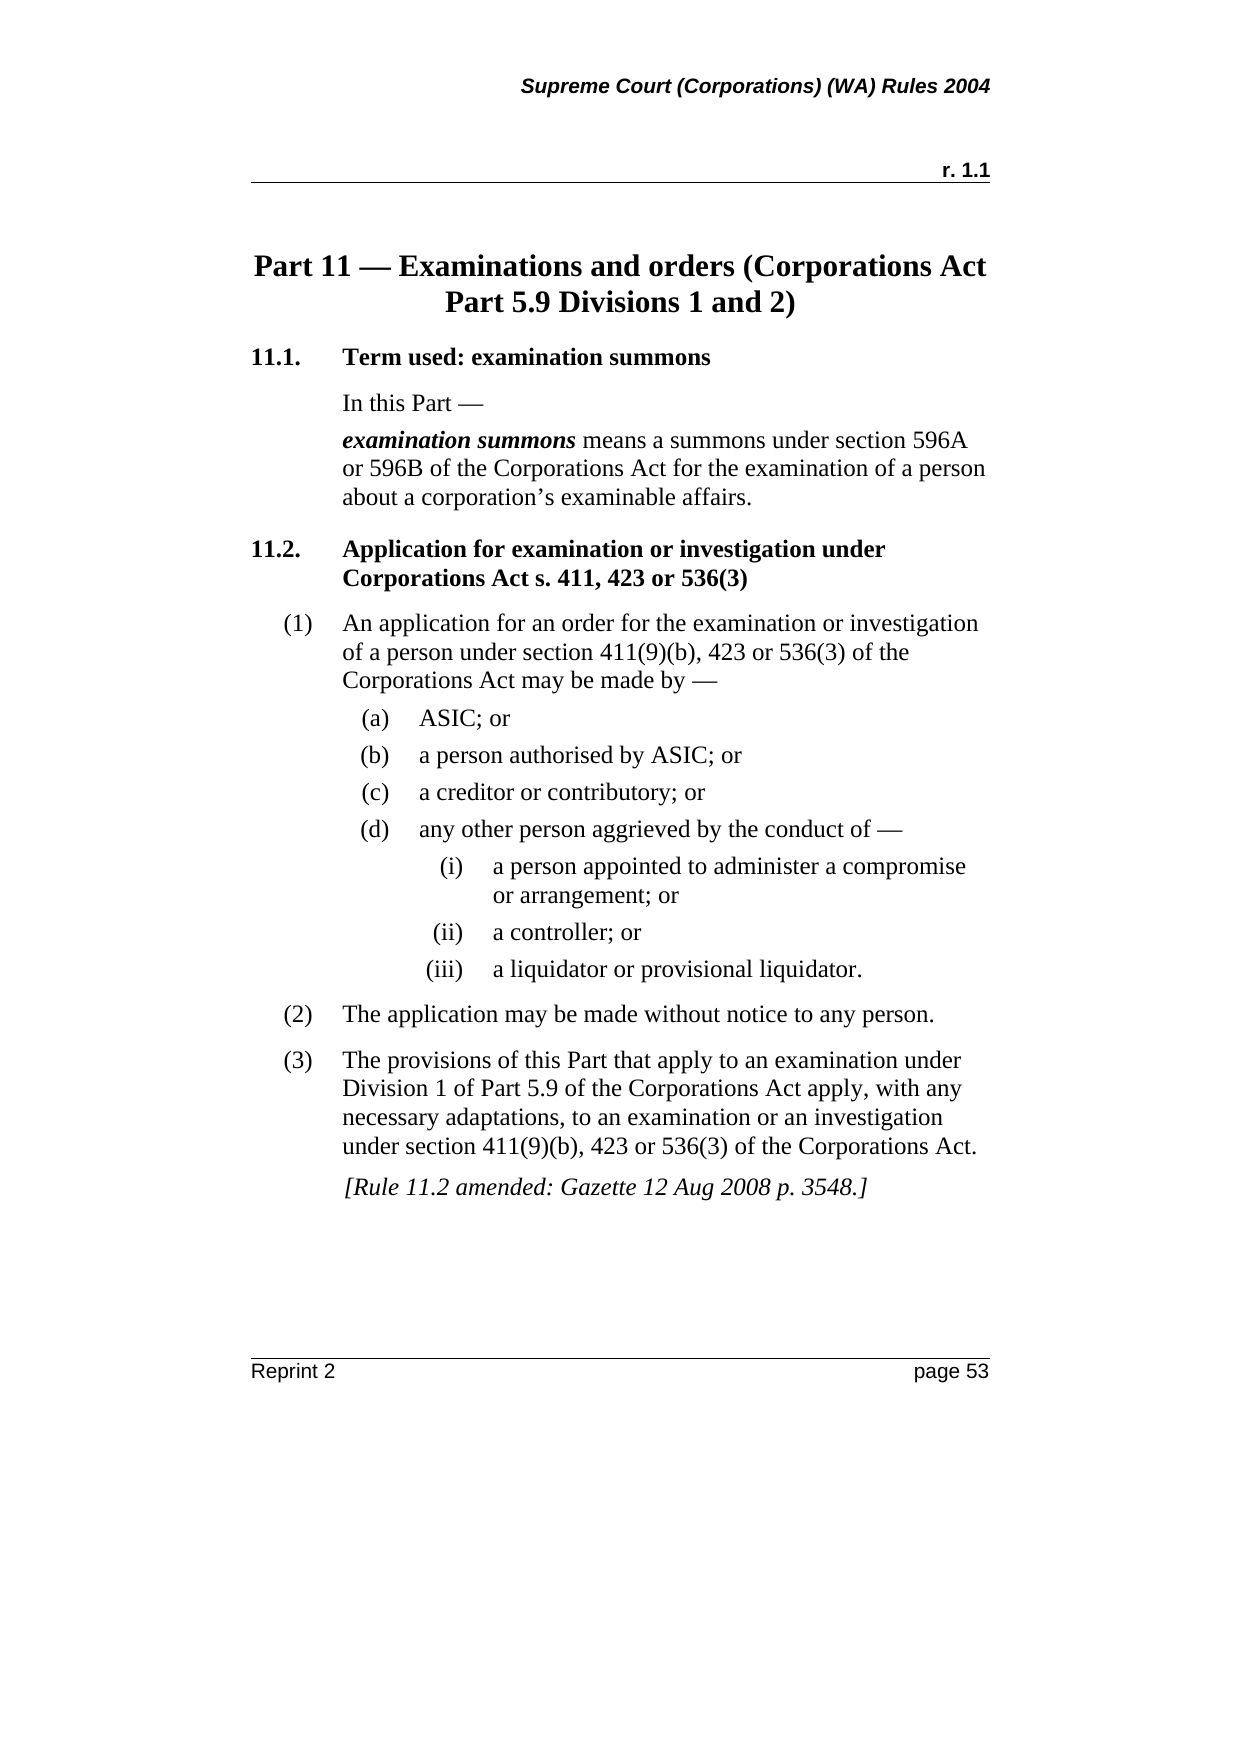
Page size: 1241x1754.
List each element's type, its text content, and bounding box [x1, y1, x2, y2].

subtitle 11.2. Application for examination or investigation under Corporations Act s. 411, 423 or 536(3) [251, 534, 990, 591]
text (d) any other person aggrieved by the conduct of — [251, 814, 990, 843]
subtitle Part 11 — Examinations and orders (Corporations Act Part 5.9 Divisions 1 and 2) [251, 247, 990, 319]
text (iii) a liquidator or provisional liquidator. [251, 954, 990, 983]
subtitle 11.1. Term used: examination summons [251, 342, 990, 371]
text [Rule 11.2 amended: Gazette 12 Aug 2008 p. 3548.] [251, 1172, 990, 1201]
text examination summons means a summons under section 596A or 596B of the Corporations Act for the examination of a person about a corporation’s examinable affairs. [251, 425, 990, 511]
text (a) ASIC; or [251, 703, 990, 731]
text (3) The provisions of this Part that apply to an examination under Division 1 of Part 5.9 of the Corporations Act apply, with any necessary adaptations, to an examination or an investigation under section 411(9)(b), 423 or 536(3) of the Corporations Act. [251, 1045, 990, 1160]
text (ii) a controller; or [251, 917, 990, 946]
text (b) a person authorised by ASIC; or [251, 740, 990, 768]
text (1) An application for an order for the examination or investigation of a person under section 411(9)(b), 423 or 536(3) of the Corporations Act may be made by — [251, 608, 990, 694]
text (2) The application may be made without notice to any person. [251, 999, 990, 1028]
text In this Part — [251, 388, 990, 416]
text (c) a creditor or contributory; or [251, 777, 990, 806]
text (i) a person appointed to administer a compromise or arrangement; or [251, 851, 990, 908]
